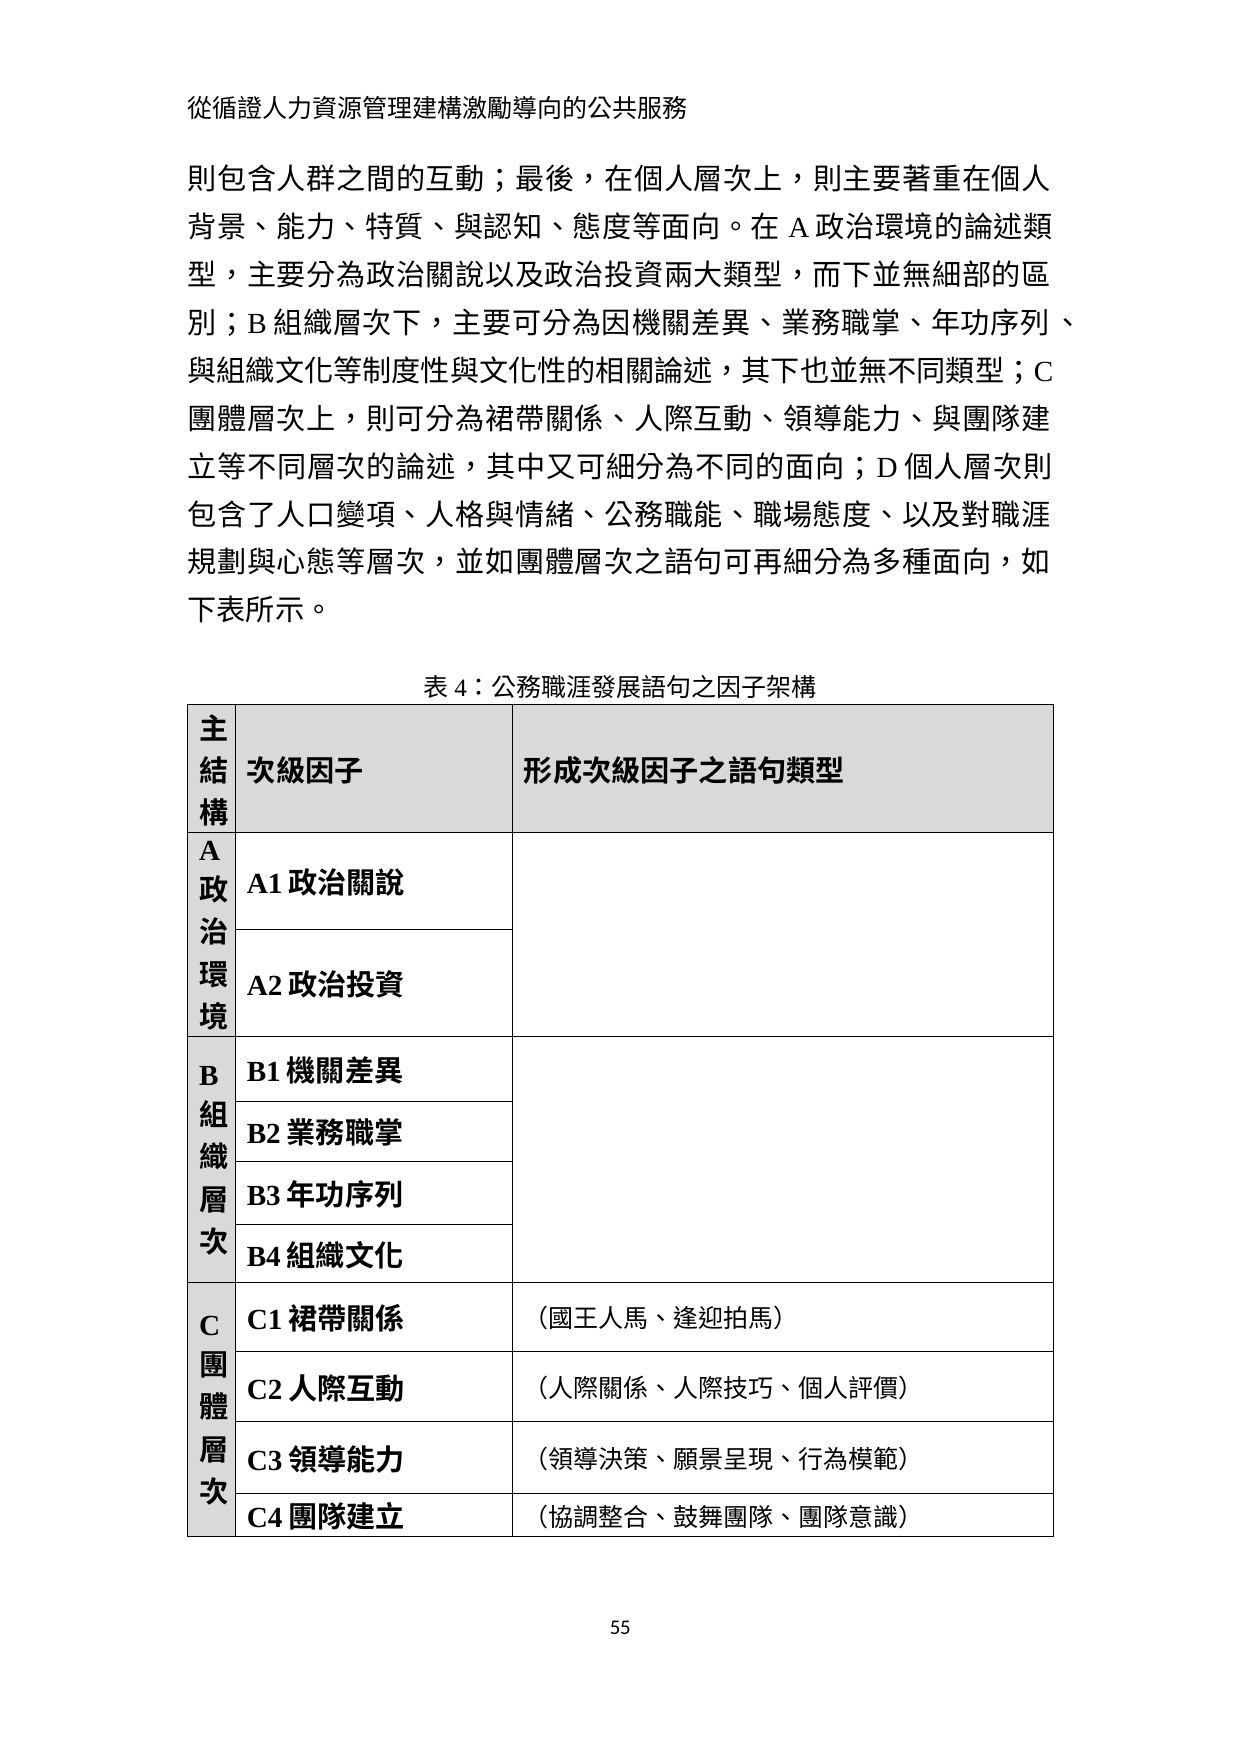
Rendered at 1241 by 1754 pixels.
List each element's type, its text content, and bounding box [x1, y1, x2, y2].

text 表 4：公務職涯發展語句之因子架構 [187, 667, 1053, 704]
table_cell B組織層次 [188, 1037, 235, 1282]
table_cell C1裙帶關係 [236, 1283, 512, 1351]
table_cell （國王人馬、逢迎拍馬） [513, 1283, 1053, 1351]
table_cell C4團隊建立 [236, 1494, 512, 1536]
table_cell A政治環境 [188, 833, 235, 1036]
table_cell A1政治關說 [236, 833, 512, 929]
table_cell B3年功序列 [236, 1162, 512, 1224]
table_cell C2人際互動 [236, 1352, 512, 1421]
table_header 形成次級因子之語句類型 [513, 705, 1053, 832]
table_cell [513, 1037, 1053, 1282]
table_cell B1機關差異 [236, 1037, 512, 1101]
table_cell B2業務職掌 [236, 1102, 512, 1161]
table_cell C團體層次 [188, 1283, 235, 1536]
table_cell （協調整合、鼓舞團隊、團隊意識） [513, 1494, 1053, 1536]
table_cell （人際關係、人際技巧、個人評價） [513, 1352, 1053, 1421]
table_header 主結構 [188, 705, 235, 832]
table_header 次級因子 [236, 705, 512, 832]
table_cell B4組織文化 [236, 1225, 512, 1282]
table_cell [513, 833, 1053, 1036]
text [187, 150, 1053, 629]
table_cell C3領導能力 [236, 1422, 512, 1493]
table_cell A2政治投資 [236, 930, 512, 1036]
table_cell （領導決策、願景呈現、行為模範） [513, 1422, 1053, 1493]
